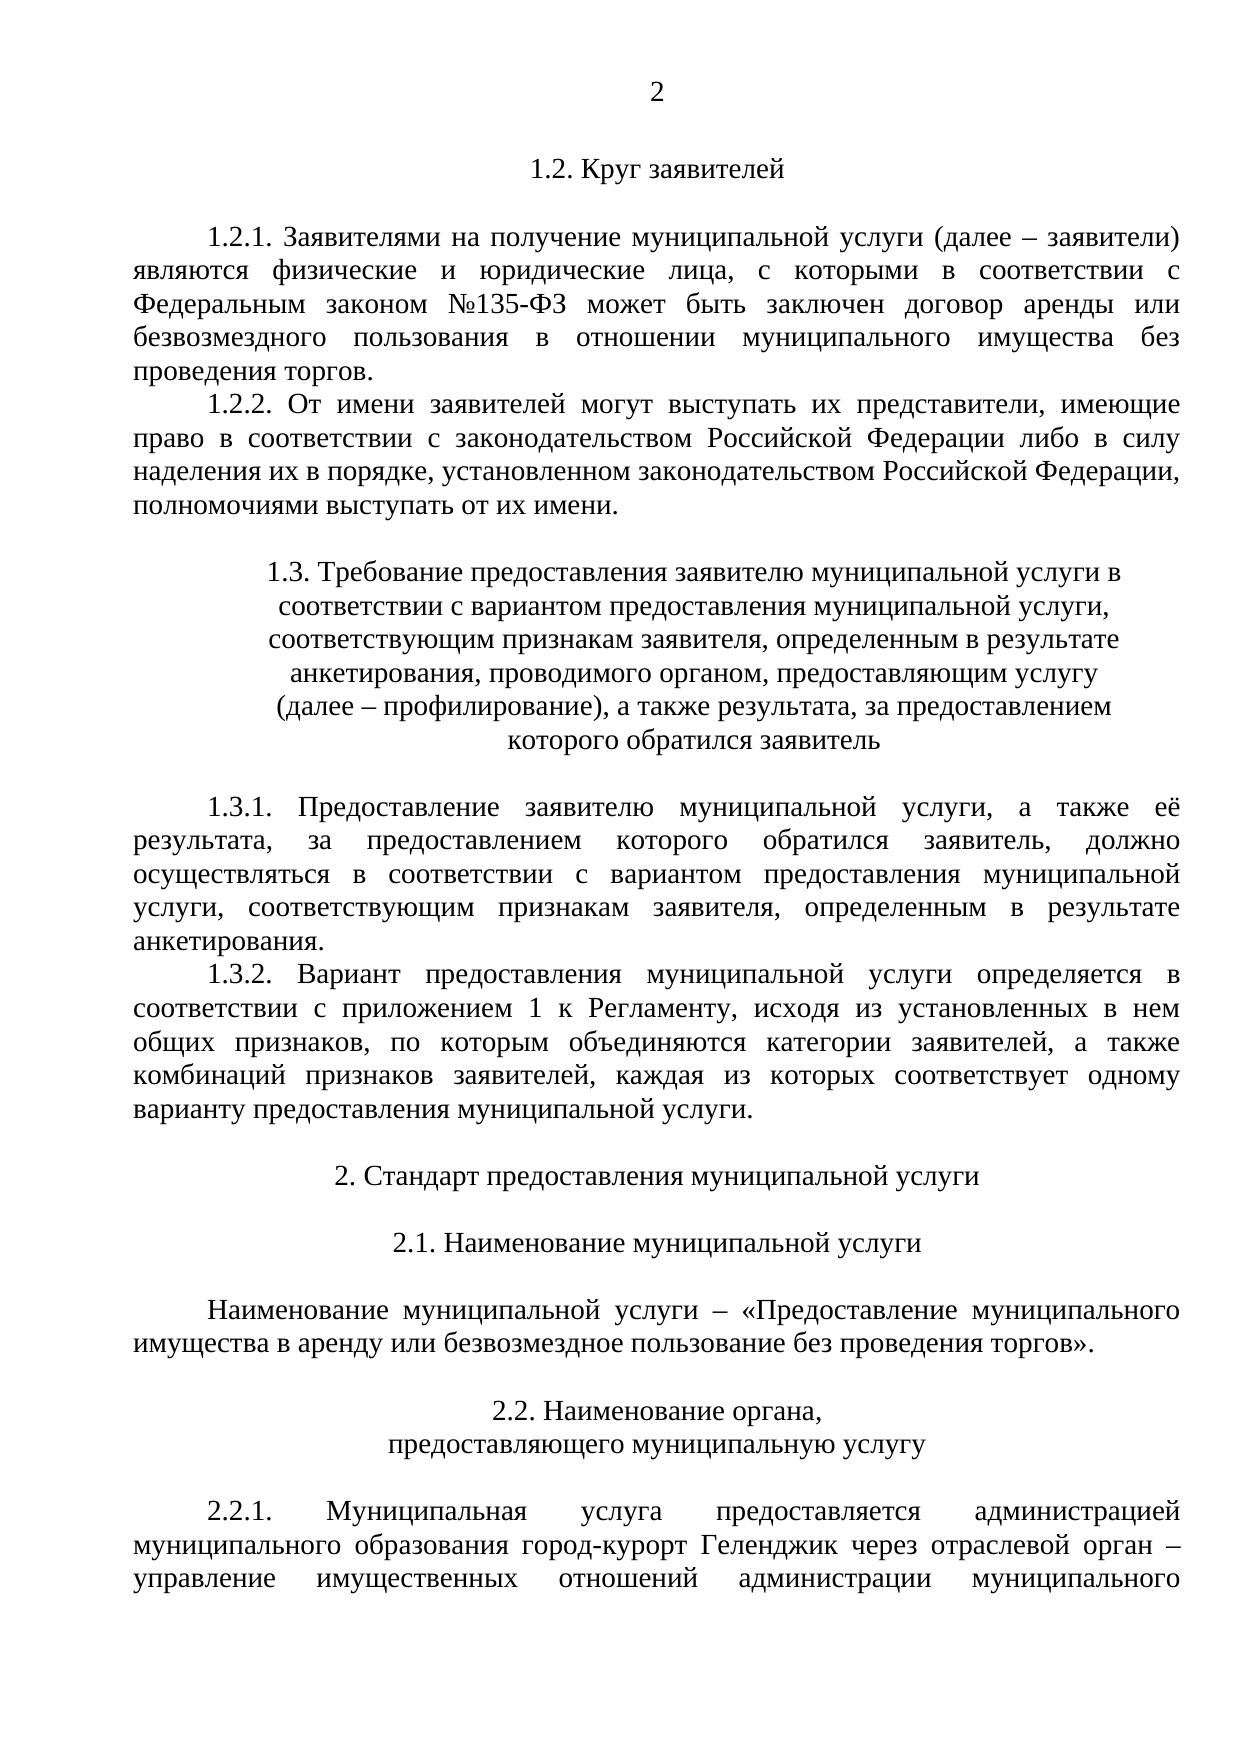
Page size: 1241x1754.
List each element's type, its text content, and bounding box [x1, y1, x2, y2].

text которого обратился заявитель [133, 722, 1181, 755]
text 2.1. Наименование муниципальной услуги [133, 1225, 1181, 1258]
text 2.2. Наименование органа, [133, 1393, 1181, 1426]
text 1.2.1. Заявителями на получение муниципальной услуги (далее – заявители) являются физические и юридические лица, с которыми в соответствии с Федеральным законом №135-ФЗ может быть заключен договор аренды или безвозмездного пользования в отношении муниципального имущества без проведения торгов. [133, 219, 1181, 386]
text 1.2. Круг заявителей [133, 152, 1181, 185]
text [133, 1493, 1181, 1594]
text 2. Стандарт предоставления муниципальной услуги [133, 1158, 1181, 1191]
text (далее – профилирование), а также результата, за предоставлением [133, 688, 1181, 722]
text анкетирования, проводимого органом, предоставляющим услугу [133, 655, 1181, 688]
text 1.3.2. Вариант предоставления муниципальной услуги определяется в соответствии с приложением 1 к Регламенту, исходя из установленных в нем общих признаков, по которым объединяются категории заявителей, а также комбинаций признаков заявителей, каждая из которых соответствует одному варианту предоставления муниципальной услуги. [133, 957, 1181, 1124]
text соответствующим признакам заявителя, определенным в результате [133, 621, 1181, 655]
text 1.3. Требование предоставления заявителю муниципальной услуги в [133, 554, 1181, 588]
text 1.3.1. Предоставление заявителю муниципальной услуги, а также её результата, за предоставлением которого обратился заявитель, должно осуществляться в соответствии с вариантом предоставления муниципальной услуги, соответствующим признакам заявителя, определенным в результате анкетирования. [133, 789, 1181, 957]
text предоставляющего муниципальную услугу [133, 1426, 1181, 1460]
text Наименование муниципальной услуги – «Предоставление муниципального имущества в аренду или безвозмездное пользование без проведения торгов». [133, 1292, 1181, 1359]
text 1.2.2. От имени заявителей могут выступать их представители, имеющие право в соответствии с законодательством Российской Федерации либо в силу наделения их в порядке, установленном законодательством Российской Федерации, полномочиями выступать от их имени. [133, 386, 1181, 521]
text соответствии с вариантом предоставления муниципальной услуги, [133, 588, 1181, 621]
